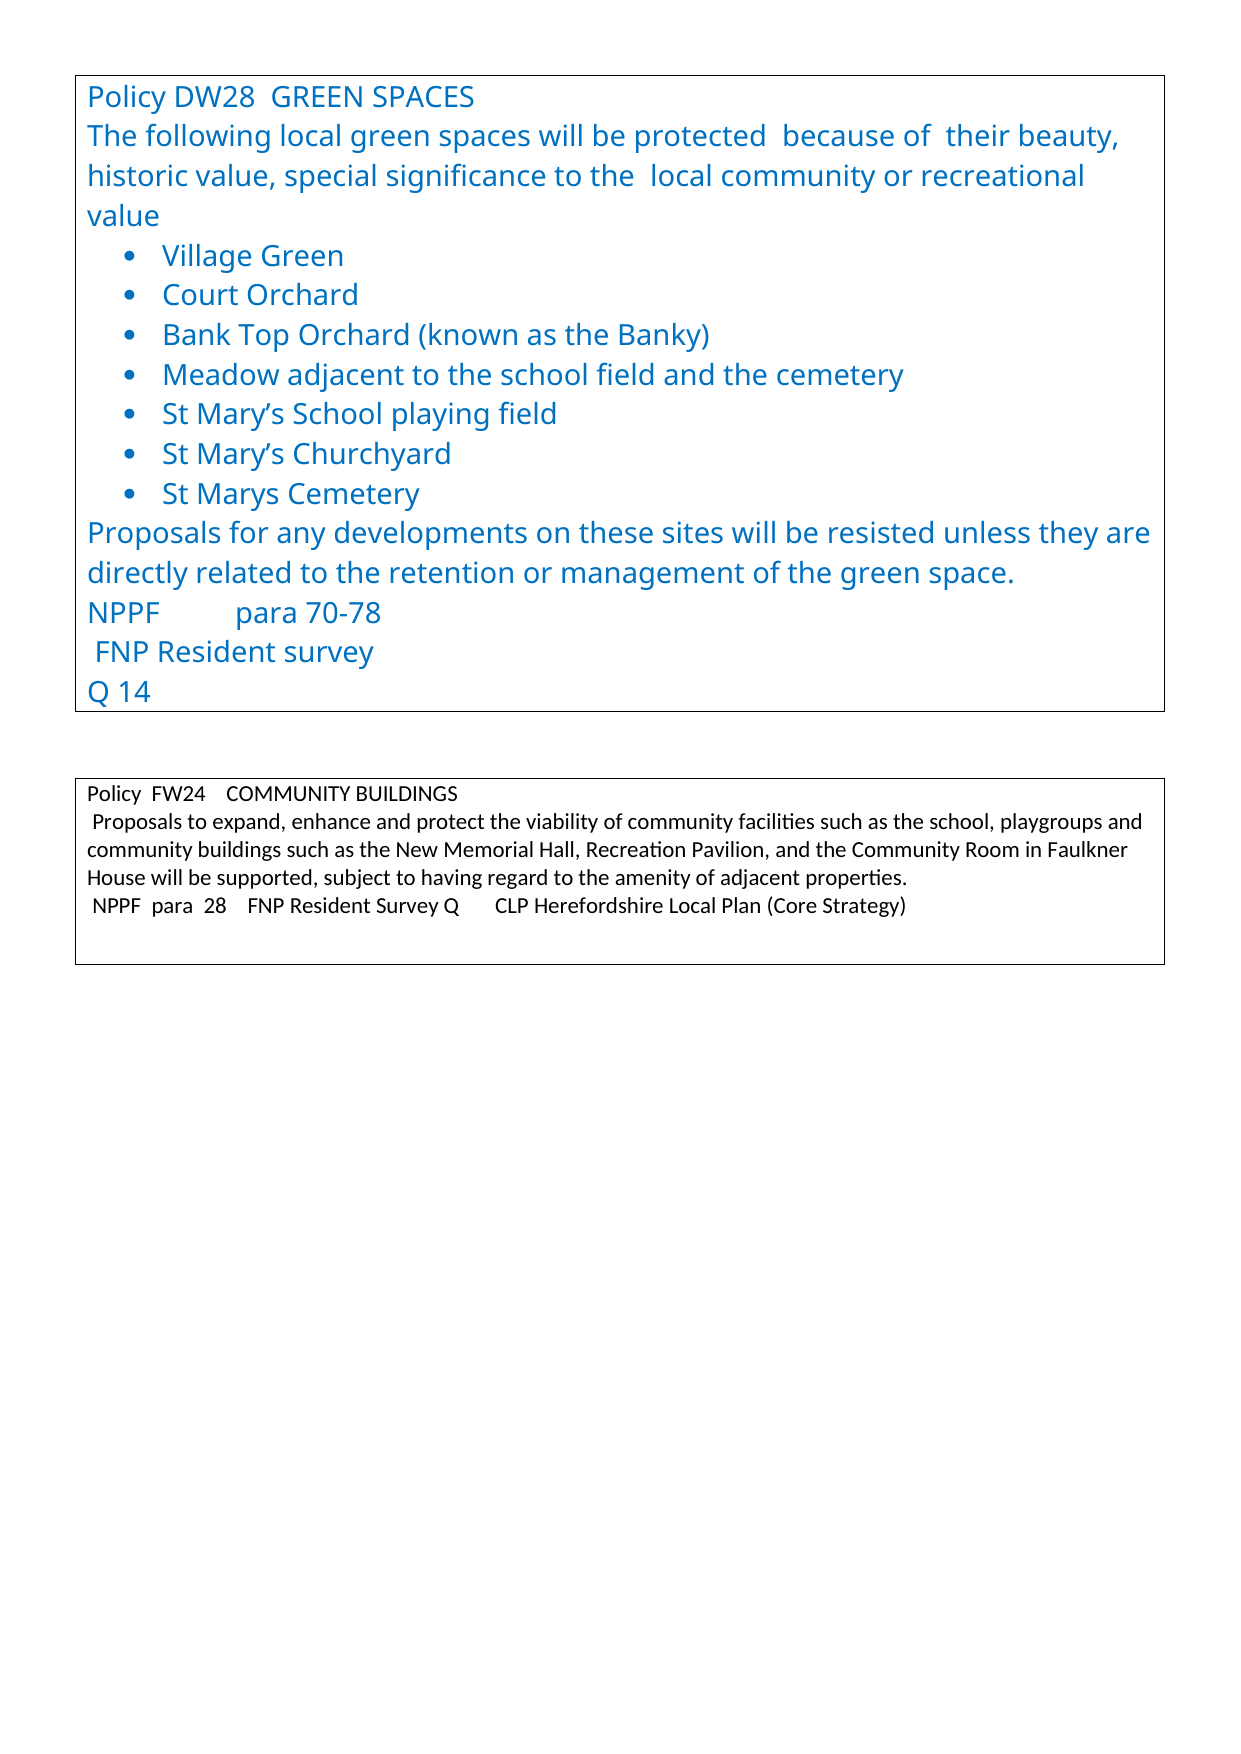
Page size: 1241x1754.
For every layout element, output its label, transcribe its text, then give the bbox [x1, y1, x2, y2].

table_header Policy DW28 GREEN SPACES The following local green spaces will be protected because of their beauty, historic value, special significance to the local community or recreational value Village Green Court Orchard Bank Top Orchard (known as the Banky) Meadow adjacent to the school field and the cemetery St Mary’s School playing field St Mary’s Churchyard St Marys Cemetery Proposals for any developments on these sites will be resisted unless they are directly related to the retention or management of the green space. NPPF para 70-78 FNP Resident survey Q 14 [76, 76, 1164, 711]
table_header Policy FW24 COMMUNITY BUILDINGS Proposals to expand, enhance and protect the viability of community facilities such as the school, playgroups and community buildings such as the New Memorial Hall, Recreation Pavilion, and the Community Room in Faulkner House will be supported, subject to having regard to the amenity of adjacent properties. NPPF para 28 FNP Resident Survey Q CLP Herefordshire Local Plan (Core Strategy) [76, 779, 1164, 964]
